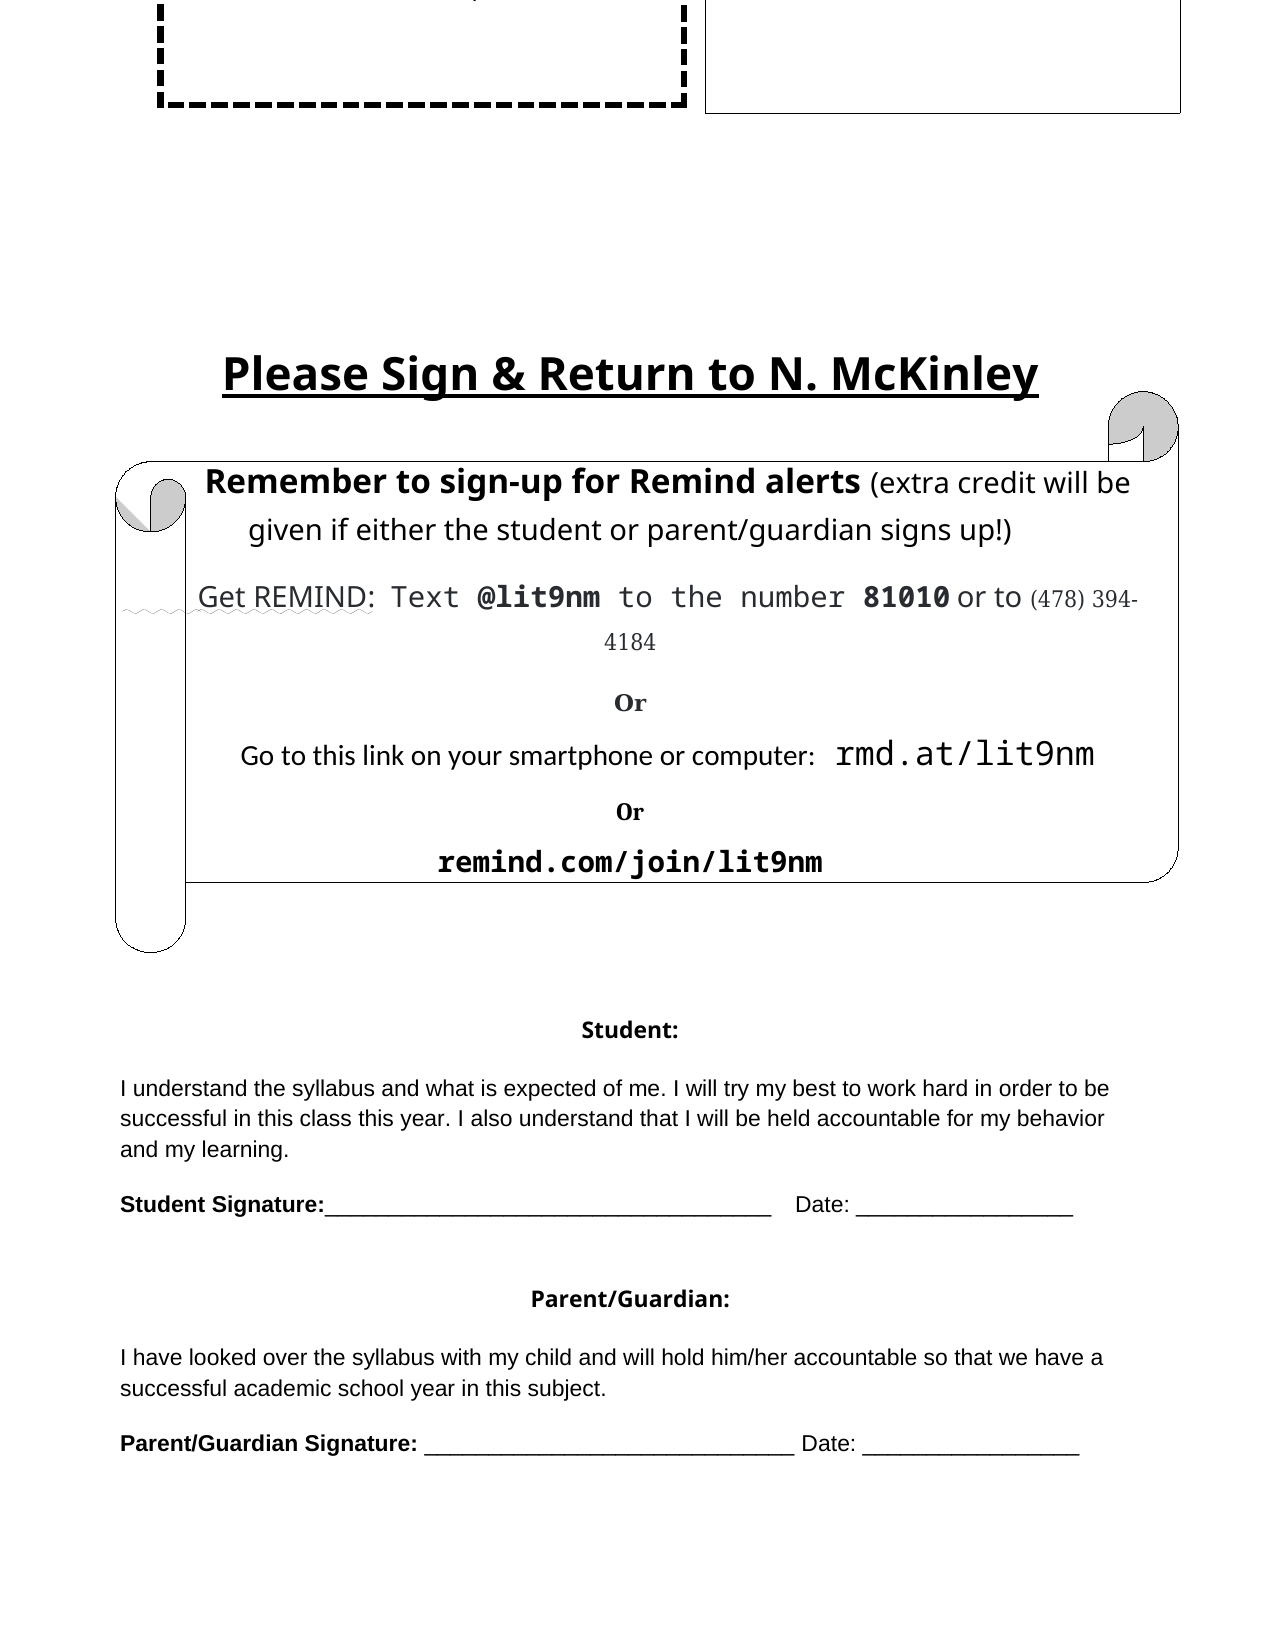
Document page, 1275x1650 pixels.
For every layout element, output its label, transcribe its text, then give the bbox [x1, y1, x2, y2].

text Or [120, 690, 1140, 717]
text Remember to sign-up for Remind alerts (extra credit will be given if either the student or parent/guardian signs up!) [120, 458, 1140, 549]
text I have looked over the syllabus with my child and will hold him/her accountable so that we have a successful academic school year in this subject. [120, 1344, 1140, 1401]
text remind.com/join/lit9nm [120, 841, 1140, 881]
text I understand the syllabus and what is expected of me. I will try my best to work hard in order to be successful in this class this year. I also understand that I will be held accountable for my behavior and my learning. [120, 1075, 1140, 1162]
text Parent/Guardian: [120, 1283, 1140, 1314]
text Student Signature:___________________________________ Date: _________________ [120, 1191, 1140, 1217]
text Please Sign & Return to N. McKinley [120, 342, 1140, 404]
text Go to this link on your smartphone or computer: rmd.at/lit9nm [120, 730, 1140, 775]
text Get REMIND: Text @lit9nm to the number 81010 or to (478) 394-4184 [120, 576, 1140, 656]
text Or [120, 798, 1140, 827]
text Student: [120, 1014, 1140, 1046]
text Parent/Guardian Signature: _____________________________ Date: _________________ [120, 1430, 1140, 1456]
